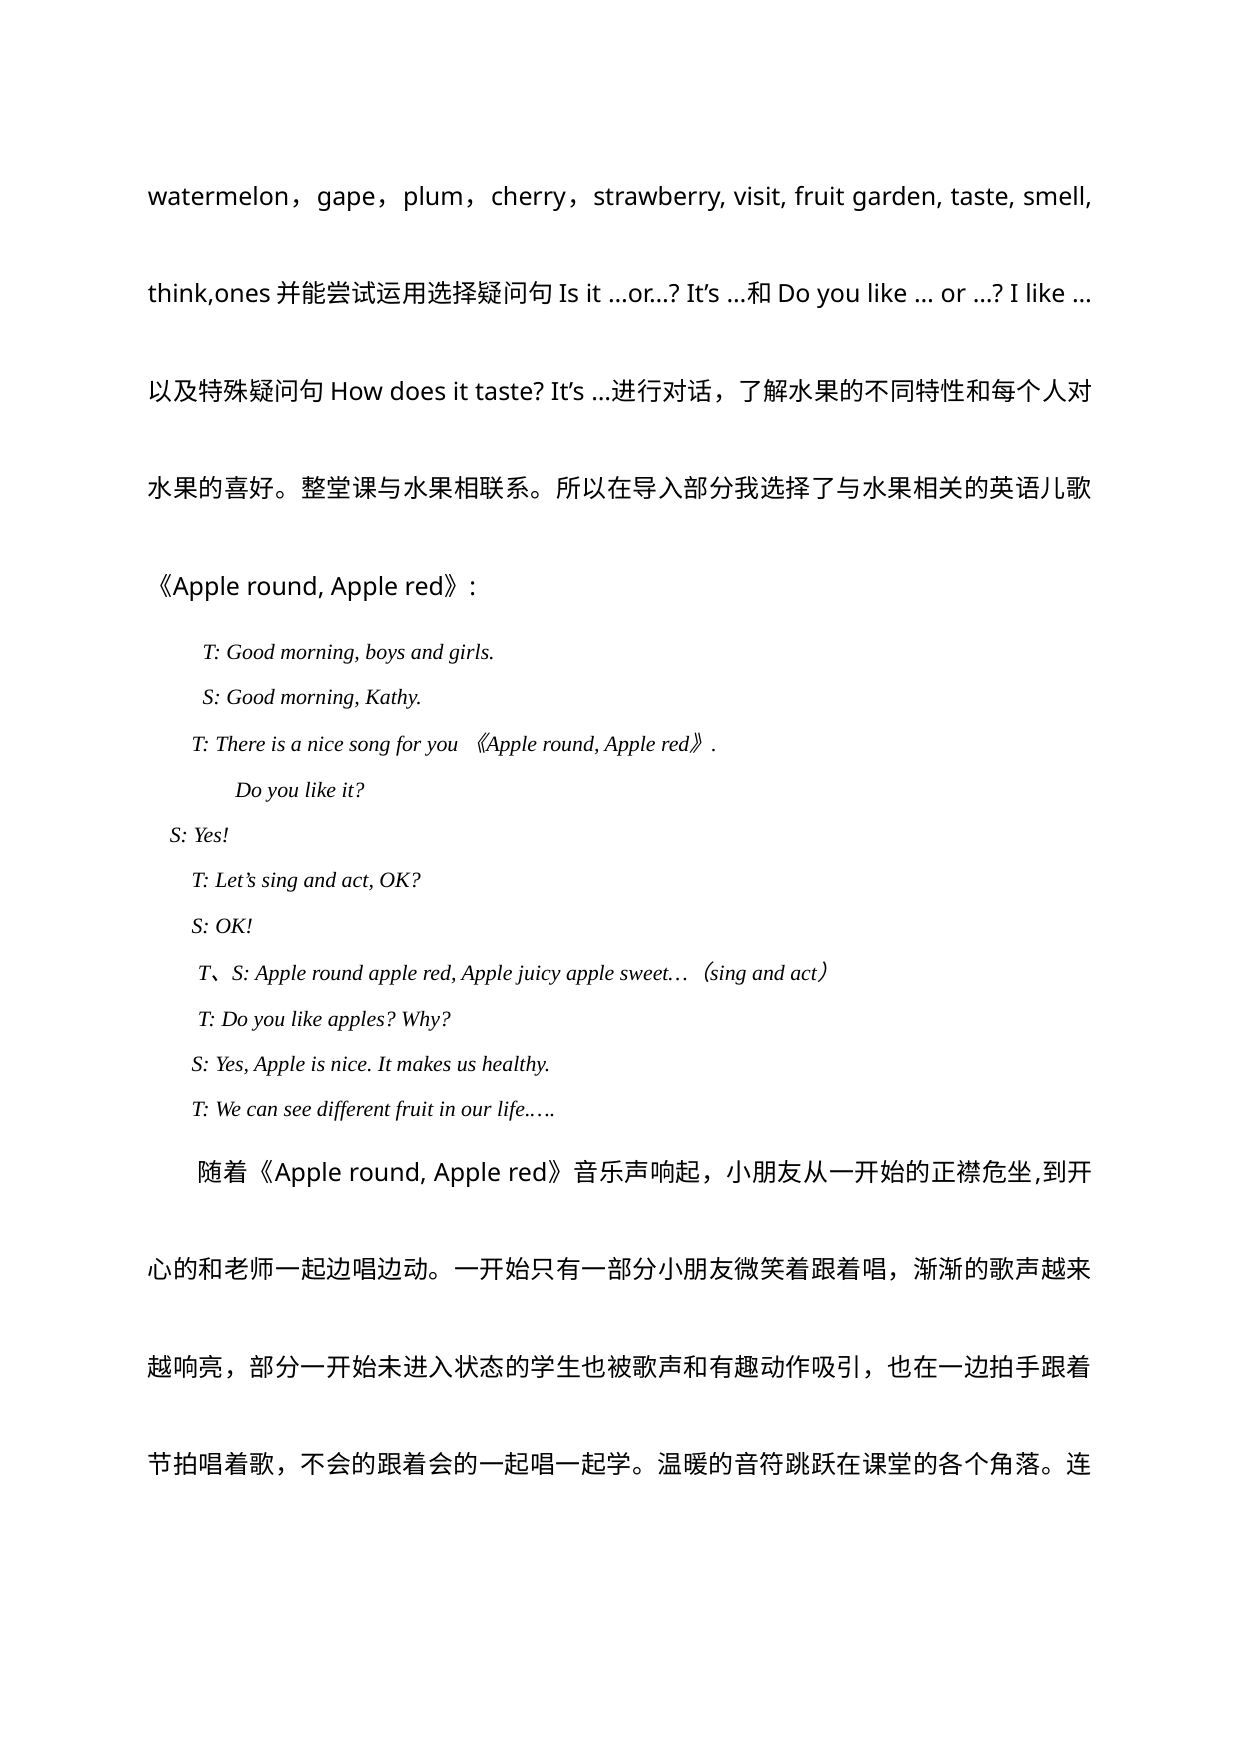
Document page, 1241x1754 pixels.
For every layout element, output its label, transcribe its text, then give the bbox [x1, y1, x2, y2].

text S: OK! [148, 909, 1092, 941]
text T: We can see different fruit in our life.…. [148, 1093, 1092, 1125]
text T、S: Apple round apple red, Apple juicy apple sweet…（sing and act） [148, 954, 1092, 987]
text T: Good morning, boys and girls. [148, 635, 1092, 668]
text S: Yes, Apple is nice. It makes us healthy. [148, 1047, 1092, 1080]
text S: Yes! [148, 819, 1092, 851]
text Do you like it? [148, 774, 1092, 806]
text T: There is a nice song for you 《Apple round, Apple red》. [148, 725, 1092, 758]
text S: Good morning, Kathy. [148, 680, 1092, 713]
text T: Do you like apples? Why? [148, 1002, 1092, 1035]
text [148, 1138, 1092, 1495]
text T: Let’s sing and act, OK? [148, 864, 1092, 896]
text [148, 162, 1092, 617]
